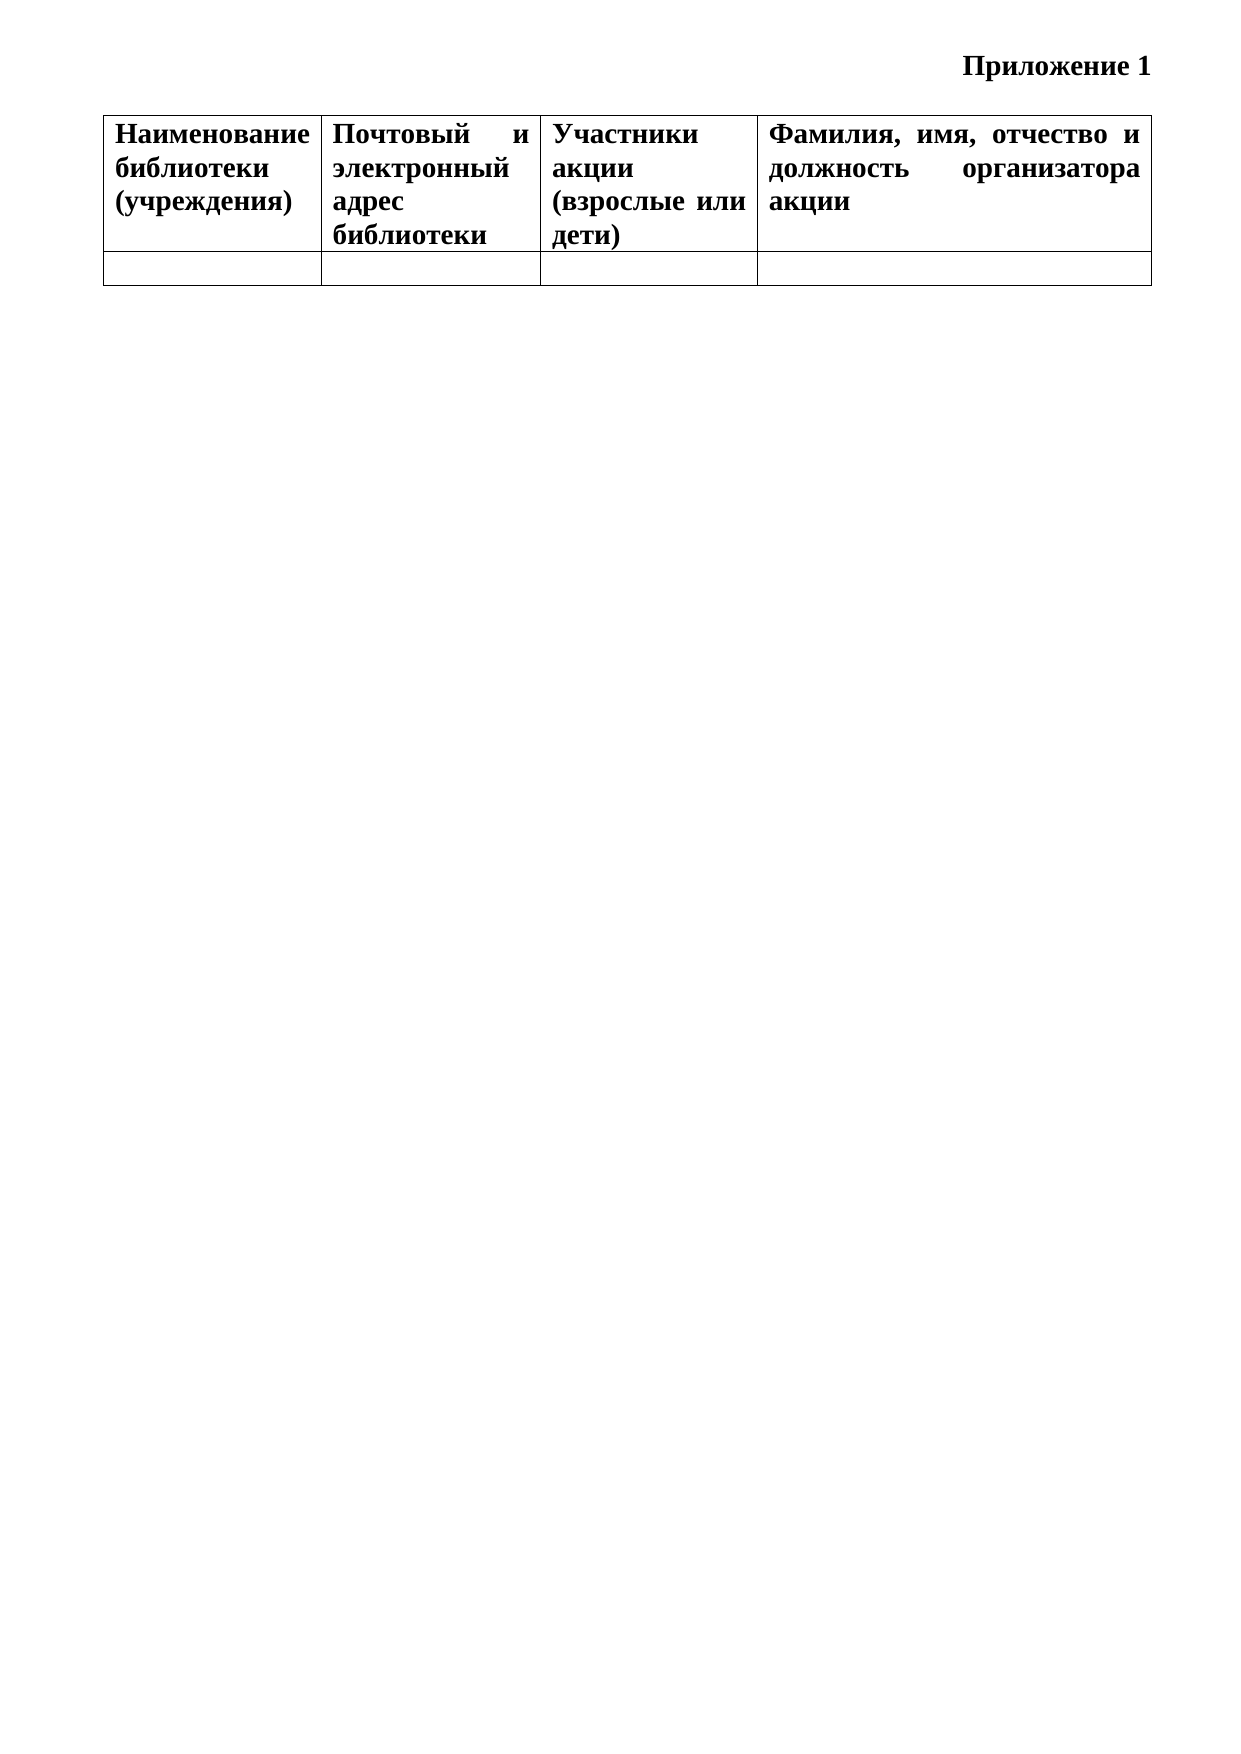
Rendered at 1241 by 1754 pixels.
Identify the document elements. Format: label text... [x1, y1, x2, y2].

table_cell [541, 252, 757, 285]
table_header Почтовый и электронный адрес библиотеки [322, 116, 540, 251]
table_cell [104, 252, 321, 285]
text Приложение 1 [89, 48, 1152, 82]
table_cell [322, 252, 540, 285]
table_cell [758, 252, 1151, 285]
table_header Участники акции (взрослые или дети) [541, 116, 757, 251]
table_header Наименование библиотеки (учреждения) [104, 116, 321, 251]
table_header Фамилия, имя, отчество и должность организатора акции [758, 116, 1151, 251]
